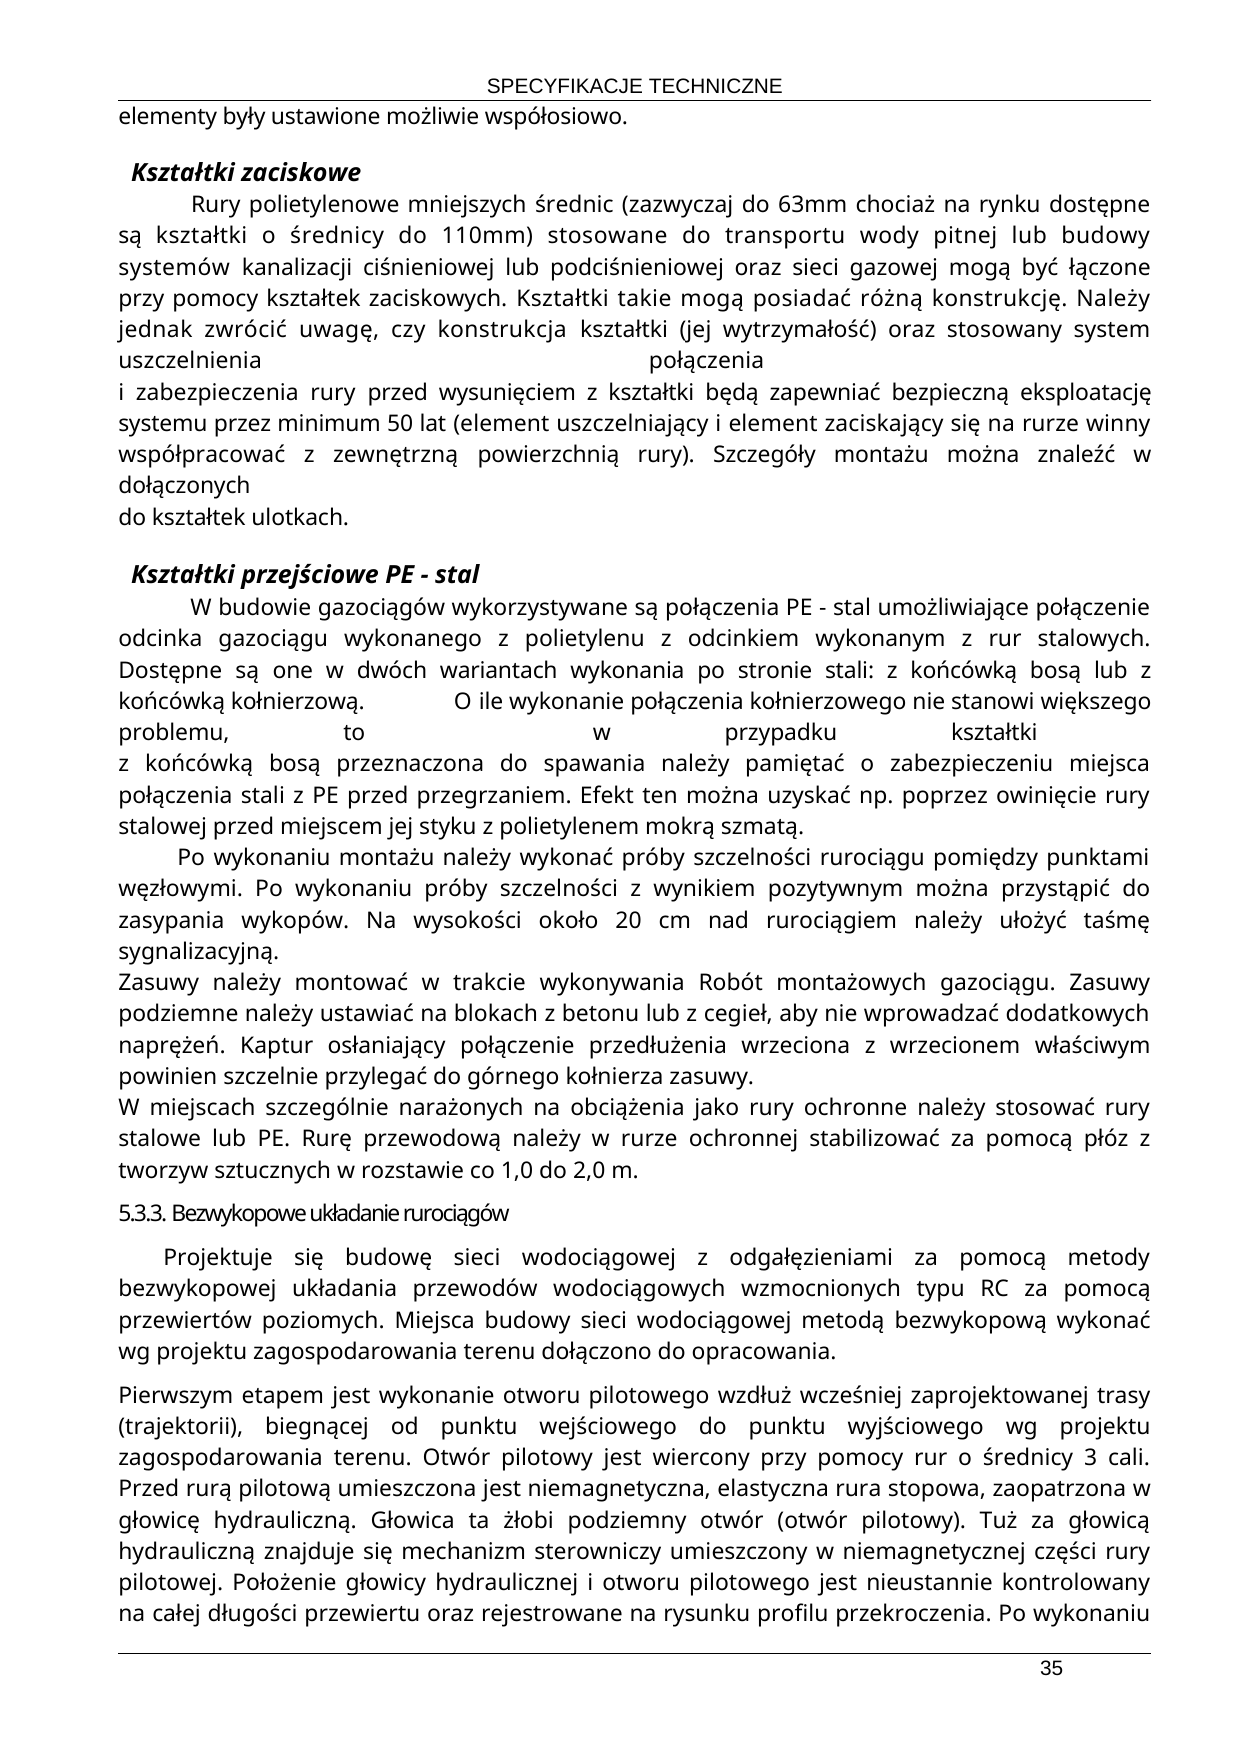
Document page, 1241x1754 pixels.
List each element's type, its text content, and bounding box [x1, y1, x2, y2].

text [118, 103, 1151, 130]
text W budowie gazociągów wykorzystywane są połączenia PE - stal umożliwiające połączenie odcinka gazociągu wykonanego z polietylenu z odcinkiem wykonanym z rur stalowych. Dostępne są one w dwóch wariantach wykonania po stronie stali: z końcówką bosą lub z końcówką kołnierzową. O ile wykonanie połączenia kołnierzowego nie stanowi większego problemu, to w przypadku kształtki z końcówką bosą przeznaczona do spawania należy pamiętać o zabezpieczeniu miejsca połączenia stali z PE przed przegrzaniem. Efekt ten można uzyskać np. poprzez owinięcie rury stalowej przed miejscem jej styku z polietylenem mokrą szmatą. [118, 591, 1151, 841]
text Kształtki zaciskowe [118, 154, 1151, 188]
text Po wykonaniu montażu należy wykonać próby szczelności rurociągu pomiędzy punktami węzłowymi. Po wykonaniu próby szczelności z wynikiem pozytywnym można przystąpić do zasypania wykopów. Na wysokości około 20 cm nad rurociągiem należy ułożyć taśmę sygnalizacyjną. [118, 841, 1151, 966]
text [118, 1379, 1151, 1629]
text Zasuwy należy montować w trakcie wykonywania Robót montażowych gazociągu. Zasuwy podziemne należy ustawiać na blokach z betonu lub z cegieł, aby nie wprowadzać dodatkowych naprężeń. Kaptur osłaniający połączenie przedłużenia wrzeciona z wrzecionem właściwym powinien szczelnie przylegać do górnego kołnierza zasuwy. [118, 966, 1151, 1091]
text Projektuje się budowę sieci wodociągowej z odgałęzieniami za pomocą metody bezwykopowej układania przewodów wodociągowych wzmocnionych typu RC za pomocą przewiertów poziomych. Miejsca budowy sieci wodociągowej metodą bezwykopową wykonać wg projektu zagospodarowania terenu dołączono do opracowania. [118, 1241, 1151, 1366]
text Rury polietylenowe mniejszych średnic (zazwyczaj do 63mm chociaż na rynku dostępne są kształtki o średnicy do 110mm) stosowane do transportu wody pitnej lub budowy systemów kanalizacji ciśnieniowej lub podciśnieniowej oraz sieci gazowej mogą być łączone przy pomocy kształtek zaciskowych. Kształtki takie mogą posiadać różną konstrukcję. Należy jednak zwrócić uwagę, czy konstrukcja kształtki (jej wytrzymałość) oraz stosowany system uszczelnienia połączenia i zabezpieczenia rury przed wysunięciem z kształtki będą zapewniać bezpieczną eksploatację systemu przez minimum 50 lat (element uszczelniający i element zaciskający się na rurze winny współpracować z zewnętrzną powierzchnią rury). Szczegóły montażu można znaleźć w dołączonych do kształtek ulotkach. [118, 188, 1151, 532]
text W miejscach szczególnie narażonych na obciążenia jako rury ochronne należy stosować rury stalowe lub PE. Rurę przewodową należy w rurze ochronnej stabilizować za pomocą płóz z tworzyw sztucznych w rozstawie co 1,0 do 2,0 m. [118, 1091, 1151, 1185]
subtitle 5.3.3. Bezwykopowe układanie rurociągów [118, 1197, 1151, 1229]
text Kształtki przejściowe PE - stal [118, 557, 1151, 591]
